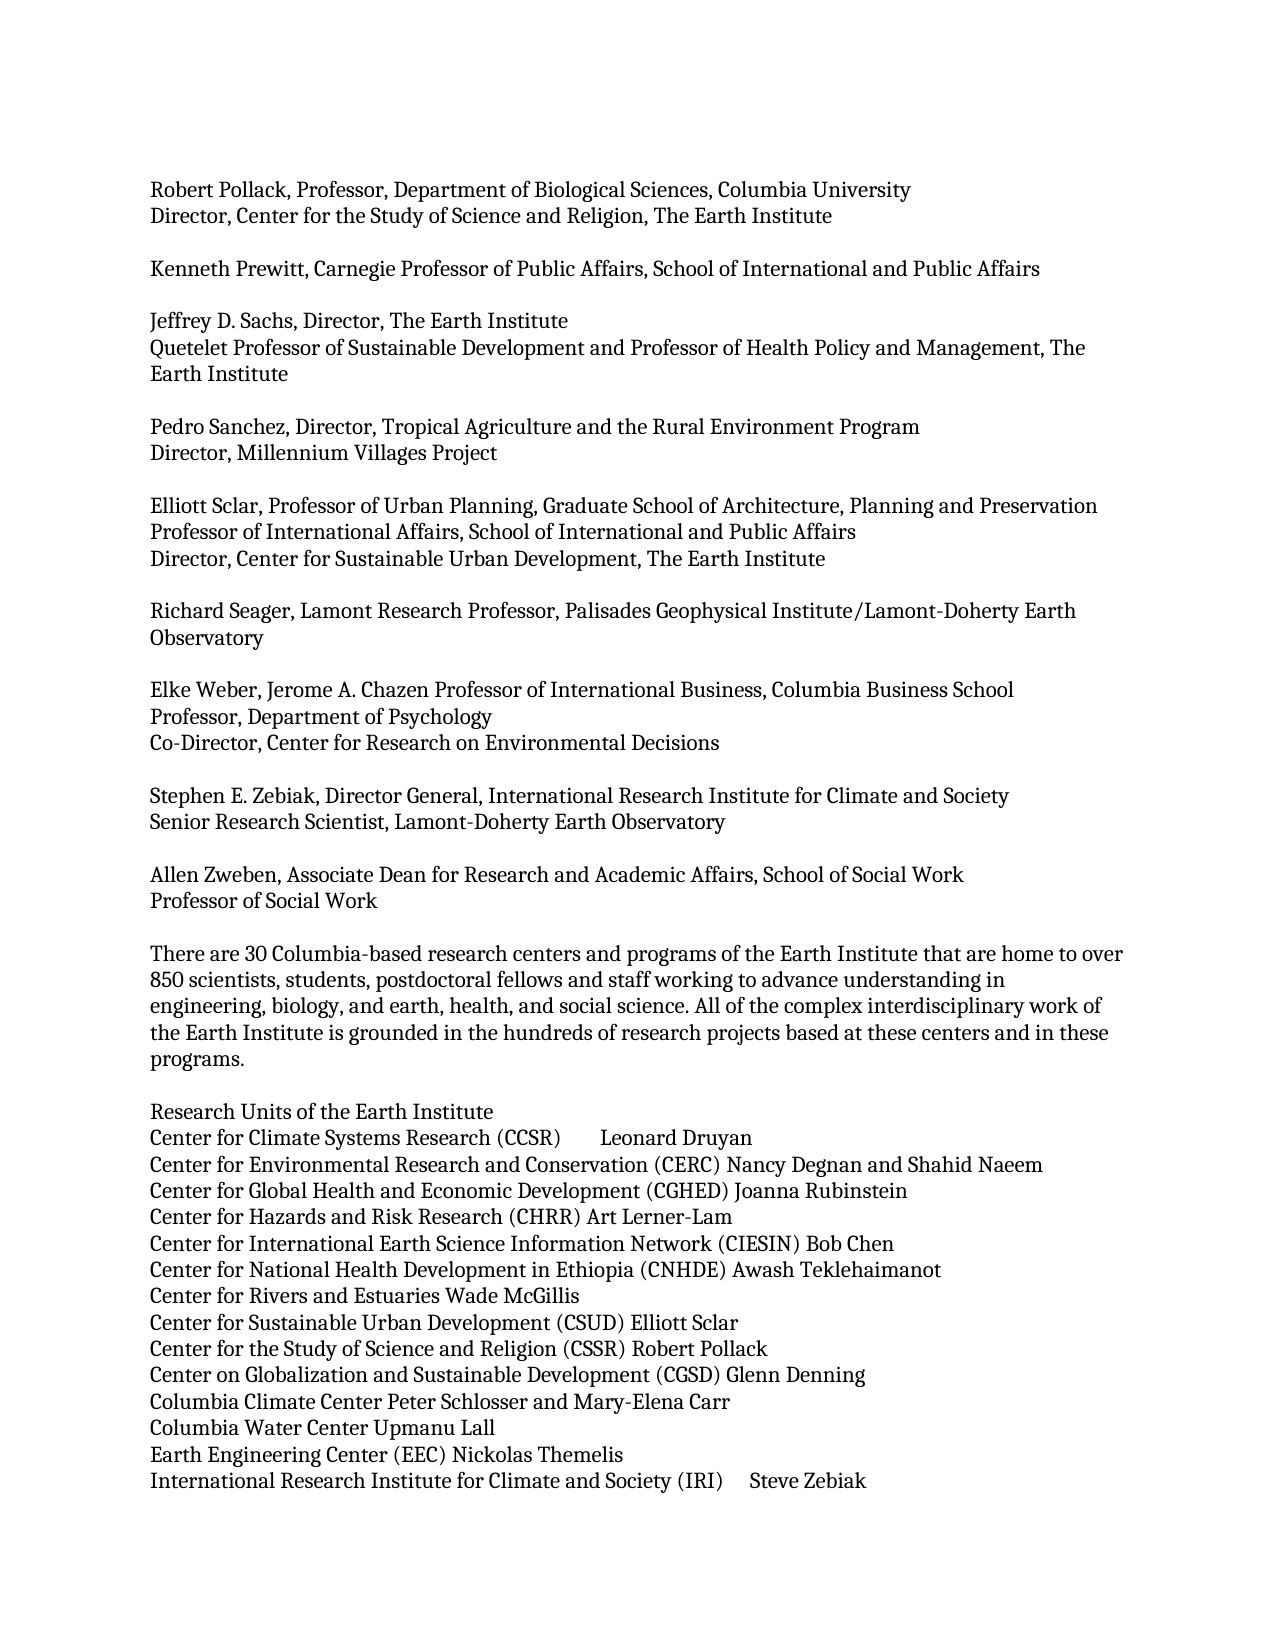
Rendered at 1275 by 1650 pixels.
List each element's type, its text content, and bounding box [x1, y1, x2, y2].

text Center on Globalization and Sustainable Development (CGSD) Glenn Denning [150, 1362, 1125, 1389]
text Earth Engineering Center (EEC) Nickolas Themelis [150, 1441, 1125, 1468]
text Stephen E. Zebiak, Director General, International Research Institute for Climate and Society Senior Research Scientist, Lamont-Doherty Earth Observatory [150, 782, 1125, 835]
text Columbia Water Center Upmanu Lall [150, 1415, 1125, 1441]
text Center for International Earth Science Information Network (CIESIN) Bob Chen [150, 1231, 1125, 1257]
text Center for National Health Development in Ethiopia (CNHDE) Awash Teklehaimanot [150, 1257, 1125, 1283]
text Columbia Climate Center Peter Schlosser and Mary-Elena Carr [150, 1389, 1125, 1415]
text Jeffrey D. Sachs, Director, The Earth Institute Quetelet Professor of Sustainable Development and Professor of Health Policy and Management, The Earth Institute [150, 308, 1125, 387]
text Center for Climate Systems Research (CCSR) Leonard Druyan [150, 1125, 1125, 1151]
text Robert Pollack, Professor, Department of Biological Sciences, Columbia University Director, Center for the Study of Science and Religion, The Earth Institute [150, 176, 1125, 229]
text Pedro Sanchez, Director, Tropical Agriculture and the Rural Environment Program Director, Millennium Villages Project [150, 413, 1125, 466]
text Research Units of the Earth Institute [150, 1099, 1125, 1125]
text Center for the Study of Science and Religion (CSSR) Robert Pollack [150, 1336, 1125, 1362]
text Elliott Sclar, Professor of Urban Planning, Graduate School of Architecture, Planning and Preservation Professor of International Affairs, School of International and Public Affairs Director, Center for Sustainable Urban Development, The Earth Institute [150, 493, 1125, 572]
text Center for Global Health and Economic Development (CGHED) Joanna Rubinstein [150, 1178, 1125, 1204]
text There are 30 Columbia-based research centers and programs of the Earth Institute that are home to over 850 scientists, students, postdoctoral fellows and staff working to advance understanding in engineering, biology, and earth, health, and social science. All of the complex interdisciplinary work of the Earth Institute is grounded in the hundreds of research projects based at these centers and in these programs. [150, 941, 1125, 1072]
text Richard Seager, Lamont Research Professor, Palisades Geophysical Institute/Lamont-Doherty Earth Observatory [150, 598, 1125, 651]
text Center for Rivers and Estuaries Wade McGillis [150, 1283, 1125, 1309]
text Center for Hazards and Risk Research (CHRR) Art Lerner-Lam [150, 1204, 1125, 1231]
text Center for Sustainable Urban Development (CSUD) Elliott Sclar [150, 1309, 1125, 1336]
text Center for Environmental Research and Conservation (CERC) Nancy Degnan and Shahid Naeem [150, 1151, 1125, 1178]
text International Research Institute for Climate and Society (IRI) Steve Zebiak [150, 1468, 1125, 1494]
text Kenneth Prewitt, Carnegie Professor of Public Affairs, School of International and Public Affairs [150, 255, 1125, 282]
text Allen Zweben, Associate Dean for Research and Academic Affairs, School of Social Work Professor of Social Work [150, 862, 1125, 914]
text Elke Weber, Jerome A. Chazen Professor of International Business, Columbia Business School Professor, Department of Psychology Co-Director, Center for Research on Environmental Decisions [150, 677, 1125, 756]
